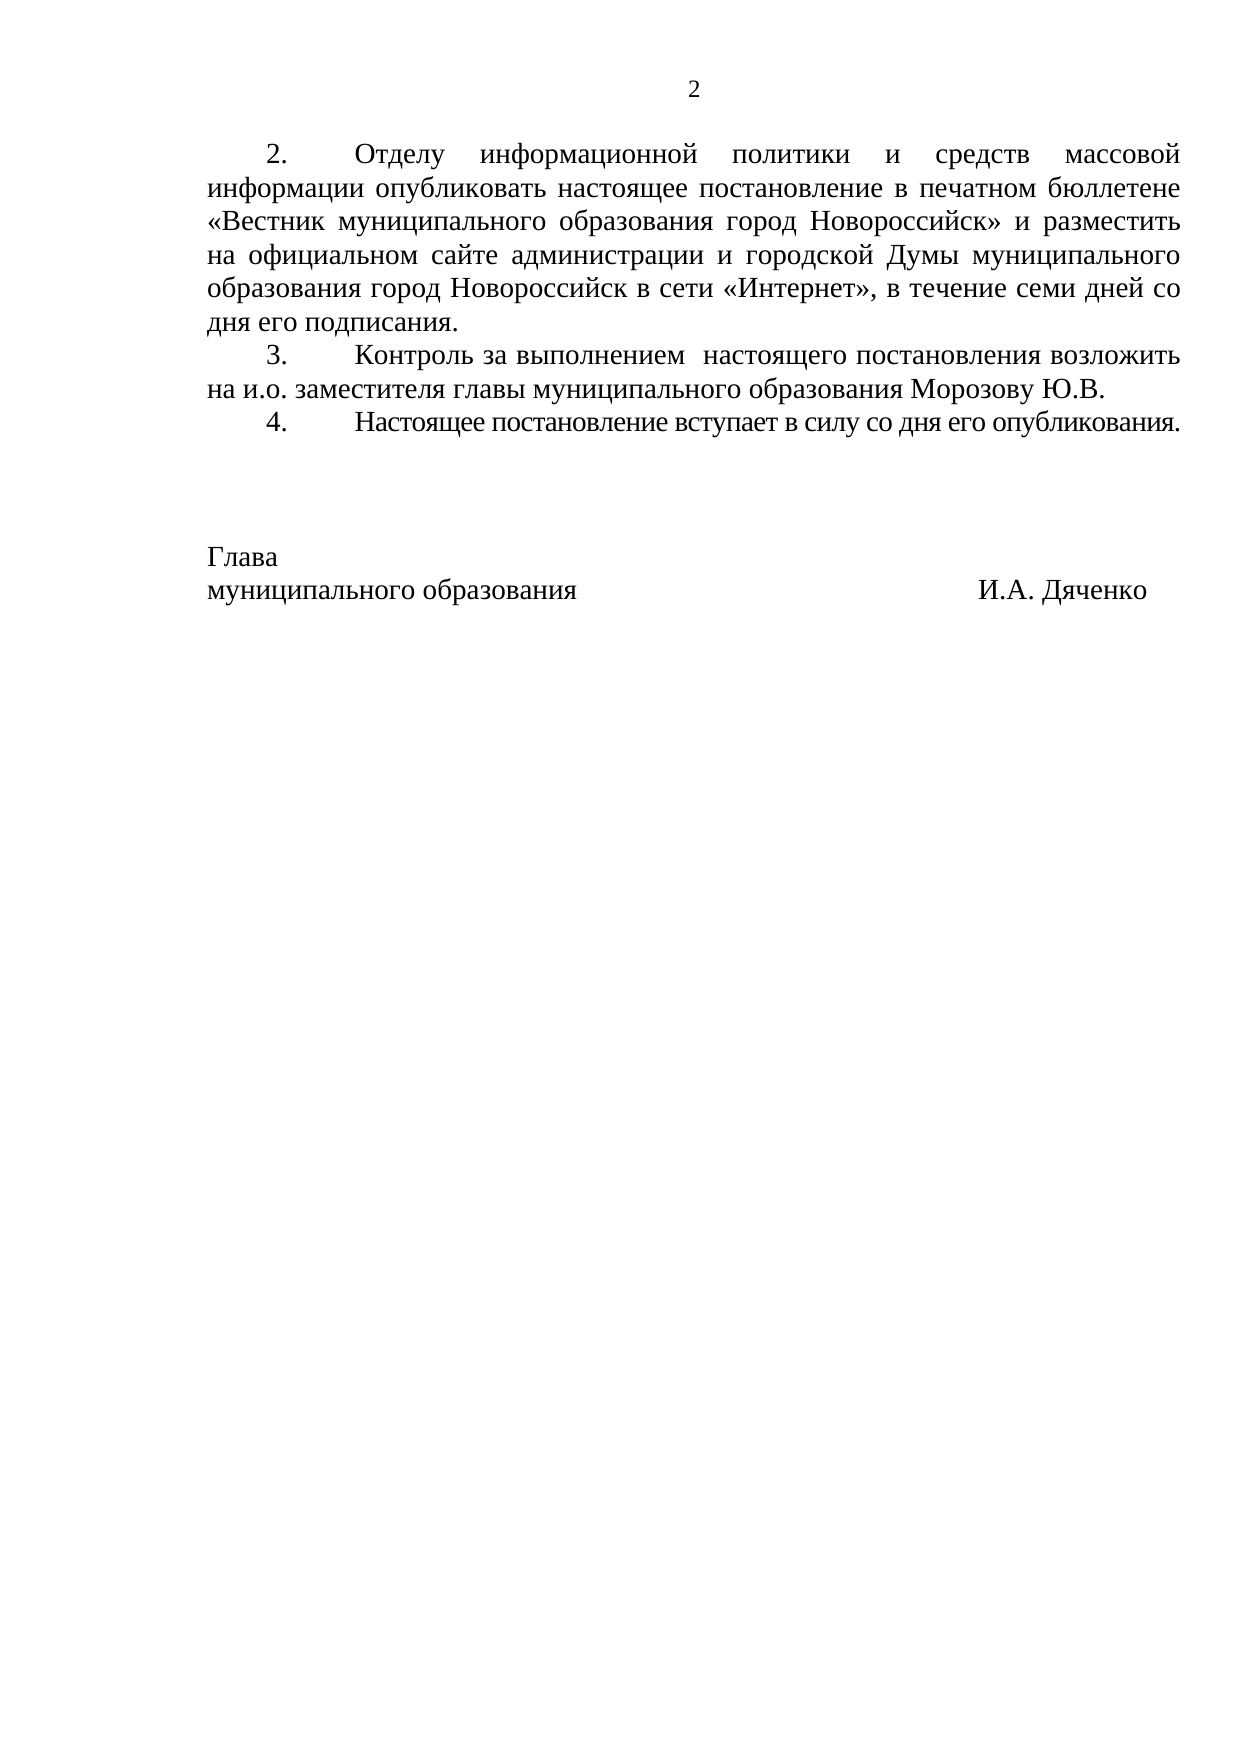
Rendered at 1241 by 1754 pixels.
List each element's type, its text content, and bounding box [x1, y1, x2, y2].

list Отделу информационной политики и средств массовой информации опубликовать настоящее постановление в печатном бюллетене «Вестник муниципального образования город Новороссийск» и разместить на официальном сайте администрации и городской Думы муниципального образования город Новороссийск в сети «Интернет», в течение семи дней со дня его подписания. [207, 136, 1181, 337]
text муниципального образования И.А. Дяченко [207, 572, 1181, 606]
text Глава [207, 539, 1181, 572]
list Контроль за выполнением настоящего постановления возложить на и.о. заместителя главы муниципального образования Морозову Ю.В. [207, 337, 1181, 404]
list Настоящее постановление вступает в силу со дня его опубликования. [207, 404, 1181, 438]
